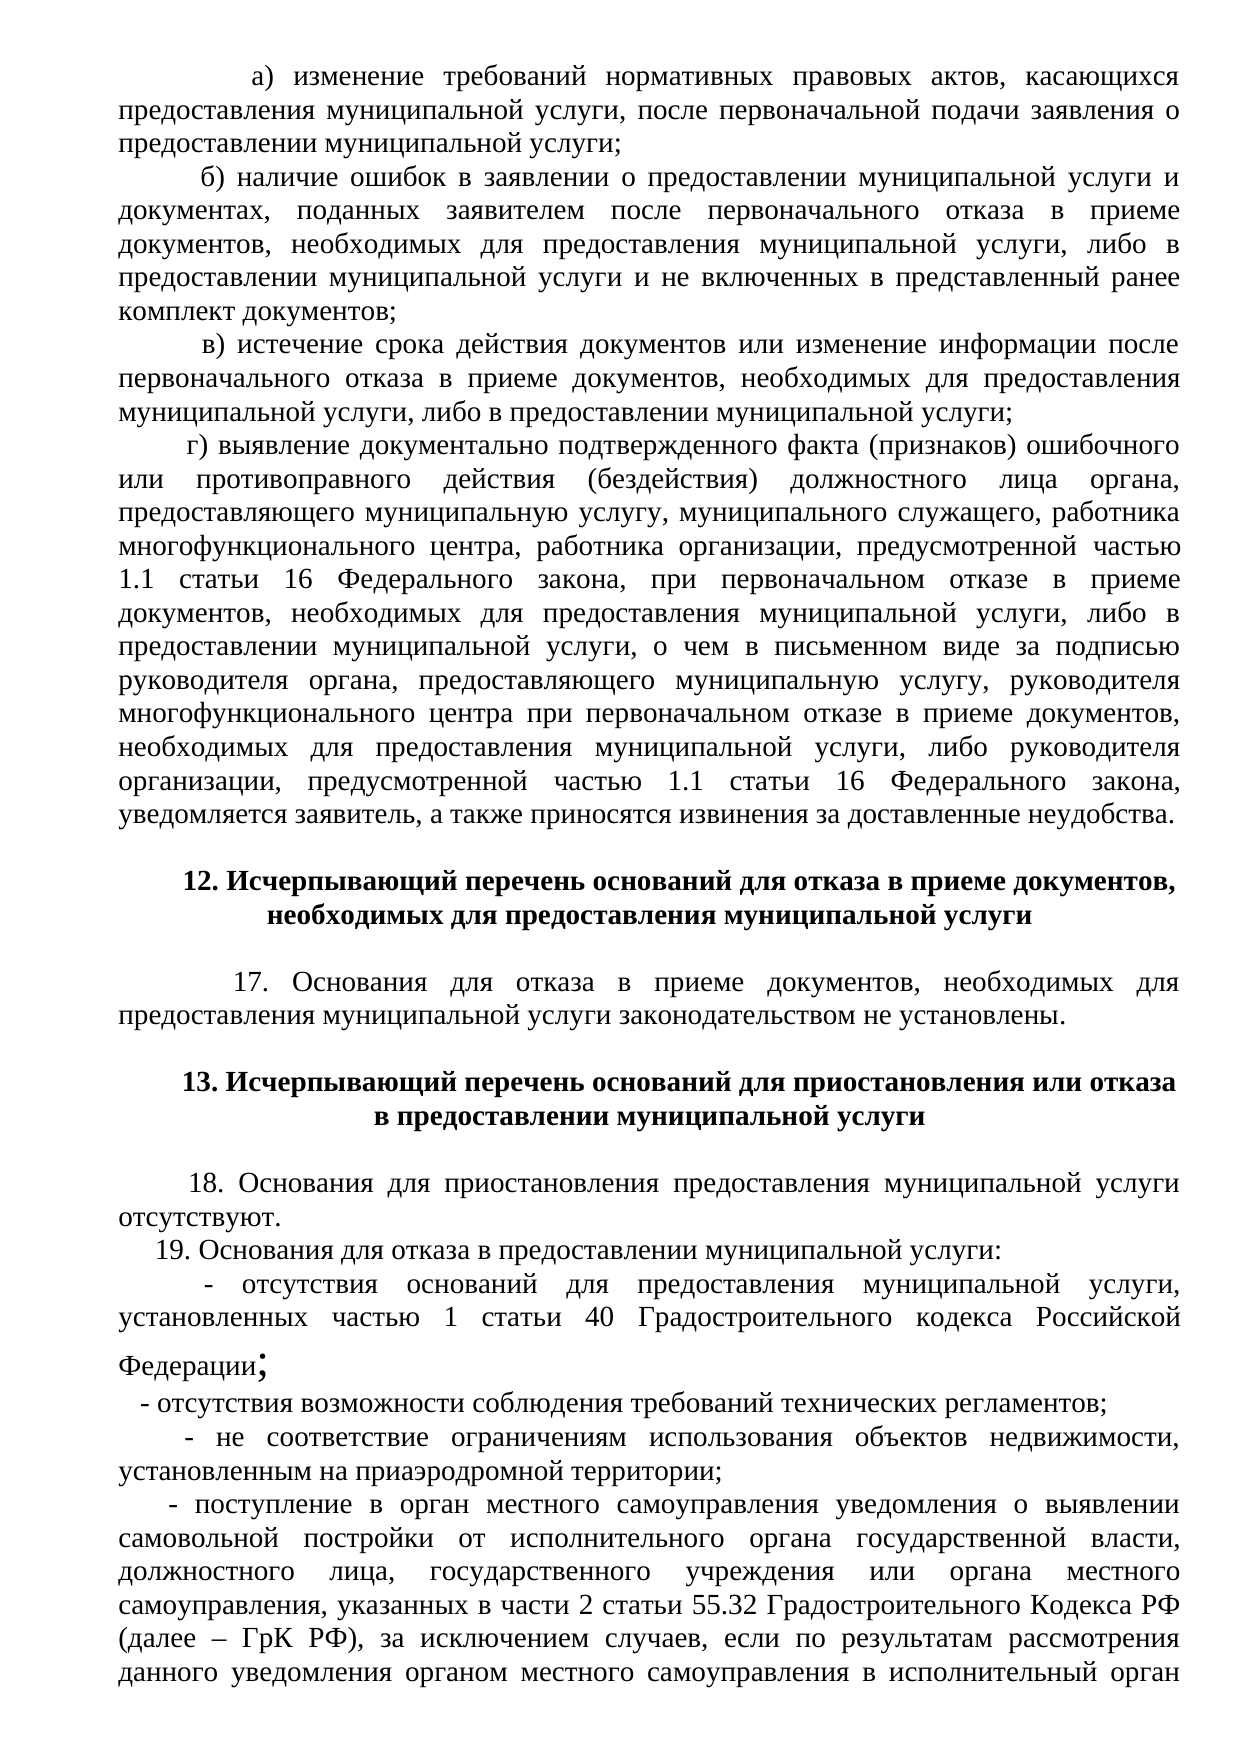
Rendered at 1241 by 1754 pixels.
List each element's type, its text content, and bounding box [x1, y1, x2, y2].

text г) выявление документально подтвержденного факта (признаков) ошибочного или противоправного действия (бездействия) должностного лица органа, предоставляющего муниципальную услугу, муниципального служащего, работника многофункционального центра, работника организации, предусмотренной частью 1.1 статьи 16 Федерального закона, при первоначальном отказе в приеме документов, необходимых для предоставления муниципальной услуги, либо в предоставлении муниципальной услуги, о чем в письменном виде за подписью руководителя органа, предоставляющего муниципальную услугу, руководителя многофункционального центра при первоначальном отказе в приеме документов, необходимых для предоставления муниципальной услуги, либо руководителя организации, предусмотренной частью 1.1 статьи 16 Федерального закона, уведомляется заявитель, а также приносятся извинения за доставленные неудобства. [118, 427, 1181, 830]
text - отсутствия возможности соблюдения требований технических регламентов; [118, 1386, 1181, 1419]
text 18. Основания для приостановления предоставления муниципальной услуги отсутствуют. [118, 1165, 1181, 1232]
text 13. Исчерпывающий перечень оснований для приостановления или отказа в предоставлении муниципальной услуги [118, 1064, 1181, 1132]
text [118, 1486, 1181, 1687]
text 19. Основания для отказа в предоставлении муниципальной услуги: [118, 1232, 1181, 1266]
text а) изменение требований нормативных правовых актов, касающихся предоставления муниципальной услуги, после первоначальной подачи заявления о предоставлении муниципальной услуги; [118, 58, 1181, 159]
text - не соответствие ограничениям использования объектов недвижимости, установленным на приаэродромной территории; [118, 1419, 1181, 1486]
text 17. Основания для отказа в приеме документов, необходимых для предоставления муниципальной услуги законодательством не установлены. [118, 964, 1181, 1031]
text б) наличие ошибок в заявлении о предоставлении муниципальной услуги и документах, поданных заявителем после первоначального отказа в приеме документов, необходимых для предоставления муниципальной услуги, либо в предоставлении муниципальной услуги и не включенных в представленный ранее комплект документов; [118, 159, 1181, 327]
text - отсутствия оснований для предоставления муниципальной услуги, установленных частью 1 статьи 40 Градостроительного кодекса Российской Федерации; [118, 1266, 1181, 1386]
text в) истечение срока действия документов или изменение информации после первоначального отказа в приеме документов, необходимых для предоставления муниципальной услуги, либо в предоставлении муниципальной услуги; [118, 327, 1181, 427]
text 12. Исчерпывающий перечень оснований для отказа в приеме документов, необходимых для предоставления муниципальной услуги [118, 863, 1181, 930]
